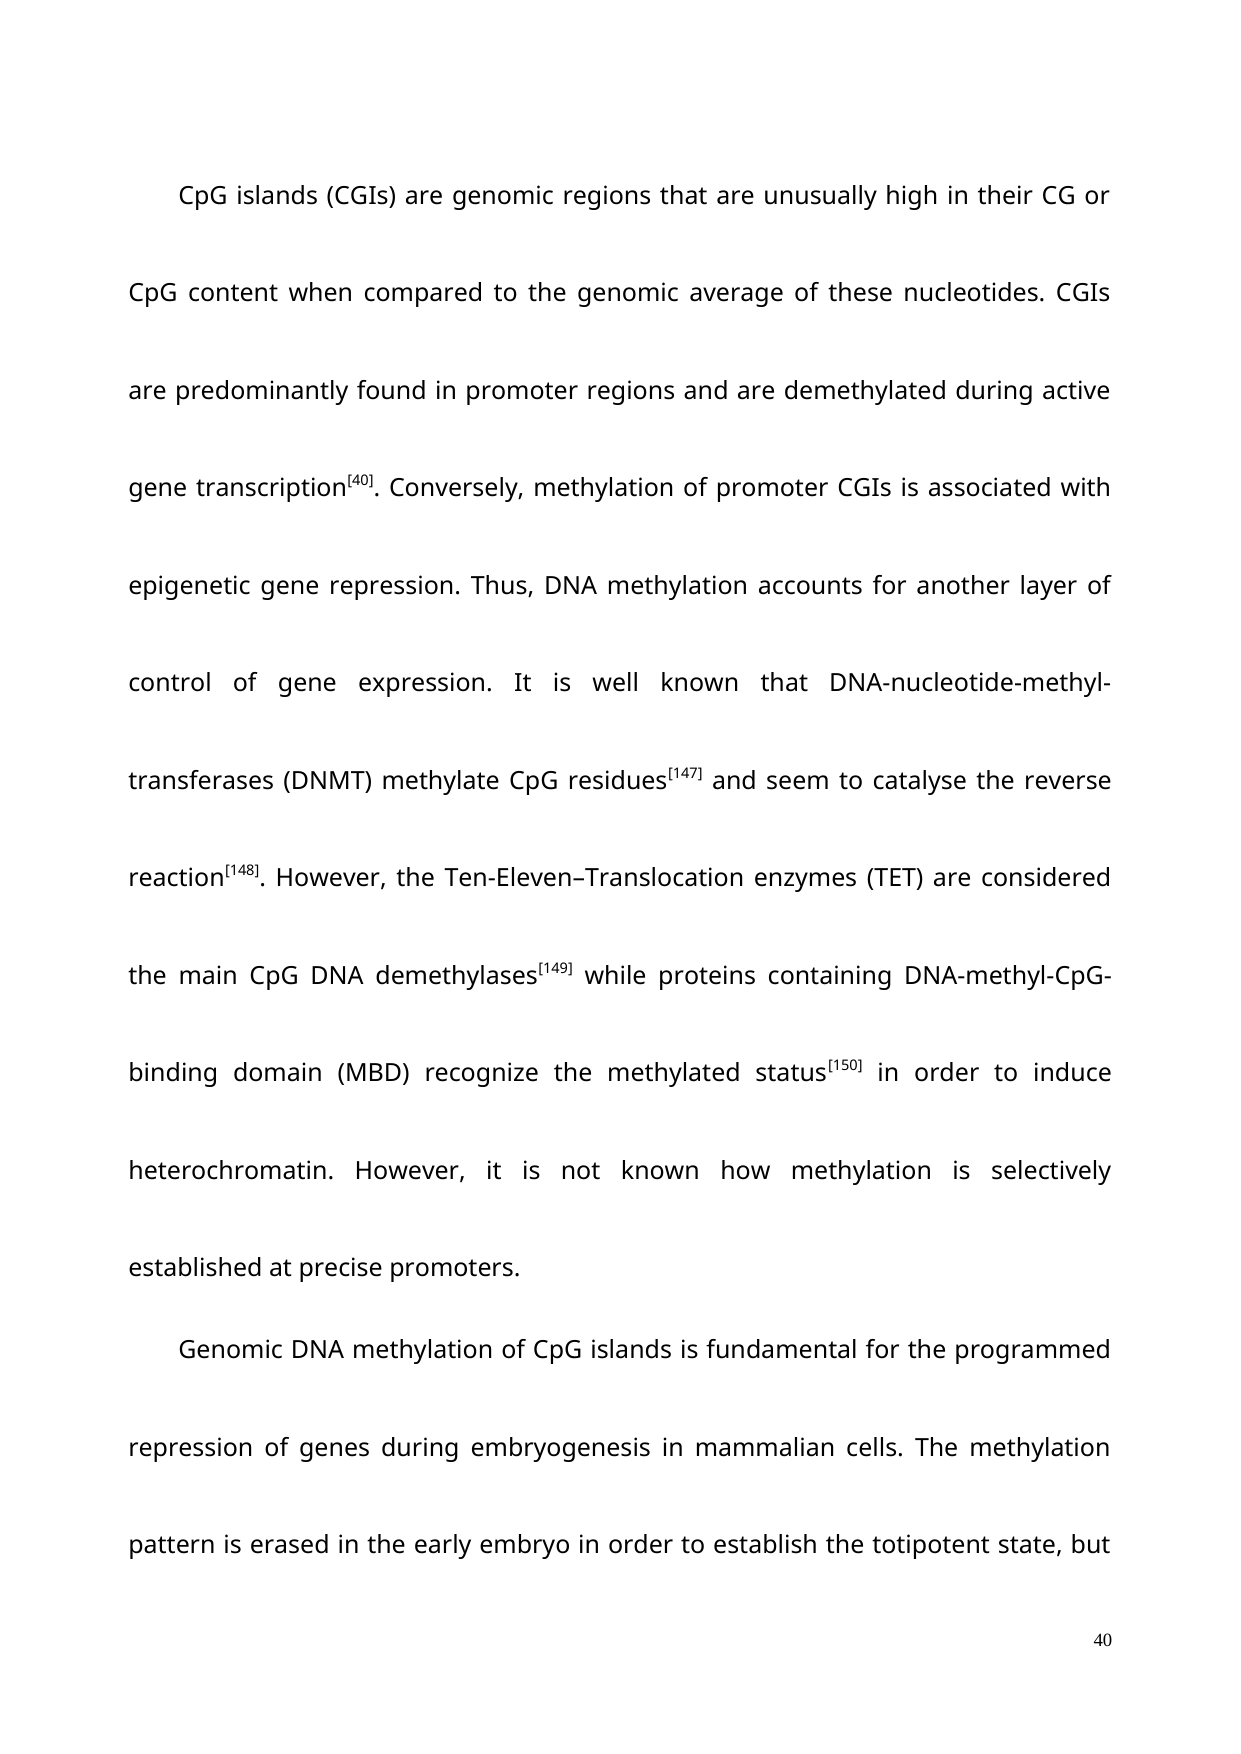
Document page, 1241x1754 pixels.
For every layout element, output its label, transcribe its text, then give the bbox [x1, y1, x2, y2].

text CpG islands (CGIs) are genomic regions that are unusually high in their CG or CpG content when compared to the genomic average of these nucleotides. CGIs are predominantly found in promoter regions and are demethylated during active gene transcription[40]. Conversely, methylation of promoter CGIs is associated with epigenetic gene repression. Thus, DNA methylation accounts for another layer of control of gene expression. It is well known that DNA-nucleotide-methyl-transferases (DNMT) methylate CpG residues[147] and seem to catalyse the reverse reaction[148]. However, the Ten-Eleven–Translocation enzymes (TET) are considered the main CpG DNA demethylases[149] while proteins containing DNA-methyl-CpG-binding domain (MBD) recognize the methylated status[150] in order to induce heterochromatin. However, it is not known how methylation is selectively established at precise promoters. [128, 162, 1112, 1299]
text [128, 1316, 1112, 1576]
